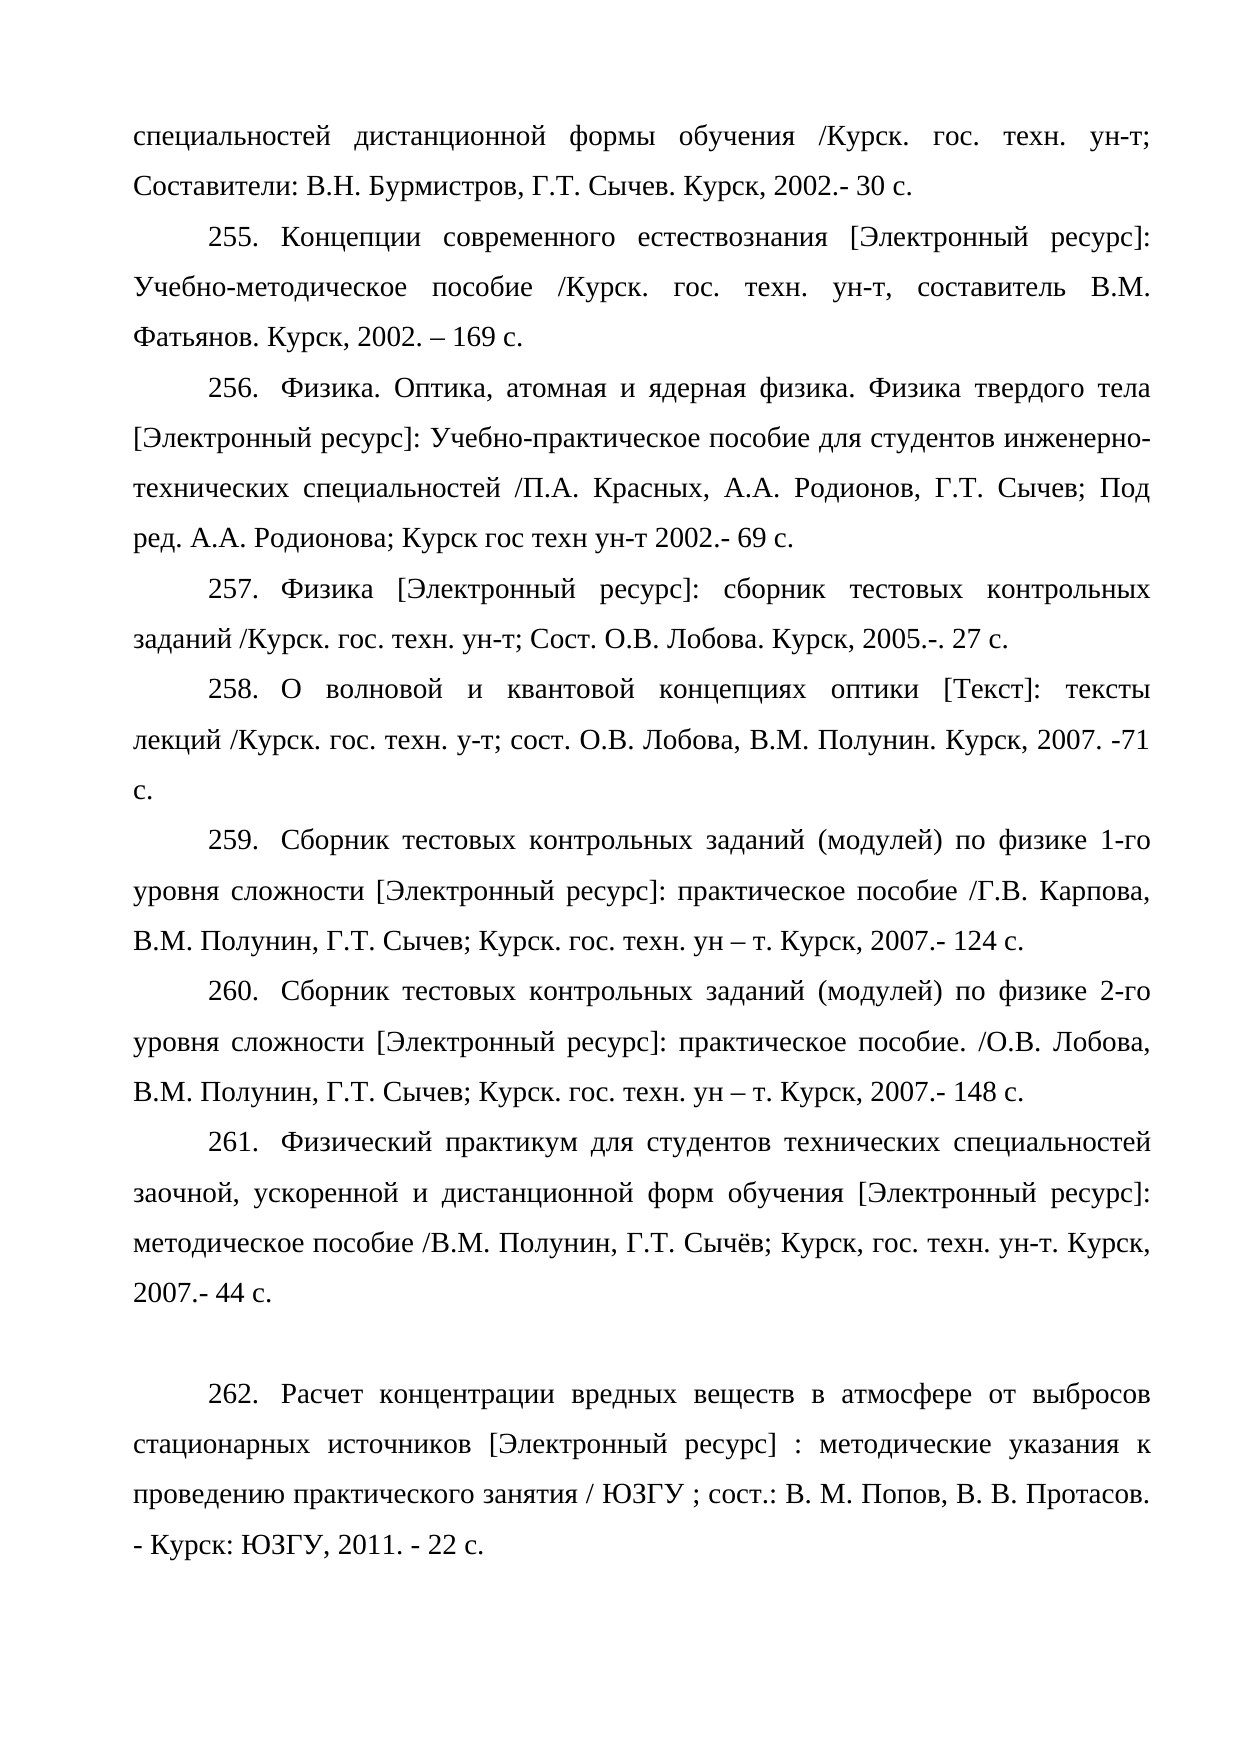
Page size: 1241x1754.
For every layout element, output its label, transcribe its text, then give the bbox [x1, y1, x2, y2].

list Физика. Оптика, атомная и ядерная физика. Физика твердого тела [Электронный ресурс]: Учебно-практическое пособие для студентов инженерно-технических специальностей /П.А. Красных, А.А. Родионов, Г.Т. Сычев; Под ред. А.А. Родионова; Курск гос техн ун-т 2002.- 69 с. [133, 370, 1152, 554]
list Сборник тестовых контрольных заданий (модулей) по физике 1-го уровня сложности [Электронный ресурс]: практическое пособие /Г.В. Карпова, В.М. Полунин, Г.Т. Сычев; Курск. гос. техн. ун – т. Курск, 2007.- 124 с. [133, 822, 1152, 957]
list Сборник тестовых контрольных заданий (модулей) по физике 2-го уровня сложности [Электронный ресурс]: практическое пособие. /О.В. Лобова, В.М. Полунин, Г.Т. Сычев; Курск. гос. техн. ун – т. Курск, 2007.- 148 с. [133, 973, 1152, 1108]
list Концепции современного естествознания [Электронный ресурс]: Учебно-методическое пособие /Курск. гос. техн. ун-т, составитель В.М. Фатьянов. Курск, 2002. – 169 с. [133, 219, 1152, 353]
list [133, 118, 1152, 202]
list Физика [Электронный ресурс]: сборник тестовых контрольных заданий /Курск. гос. техн. ун-т; Сост. О.В. Лобова. Курск, 2005.-. 27 с. [133, 571, 1152, 655]
list О волновой и квантовой концепциях оптики [Текст]: тексты лекций /Курск. гос. техн. у-т; сост. О.В. Лобова, В.М. Полунин. Курск, 2007. -71 с. [133, 672, 1152, 806]
list Расчет концентрации вредных веществ в атмосфере от выбросов стационарных источников [Электронный ресурс] : методические указания к проведению практического занятия / ЮЗГУ ; сост.: В. М. Попов, В. В. Протасов. - Курск: ЮЗГУ, 2011. - 22 с. [133, 1376, 1152, 1560]
list Физический практикум для студентов технических специальностей заочной, ускоренной и дистанционной форм обучения [Электронный ресурс]: методическое пособие /В.М. Полунин, Г.Т. Сычёв; Курск, гос. техн. ун-т. Курск, 2007.- 44 с. [133, 1124, 1152, 1309]
